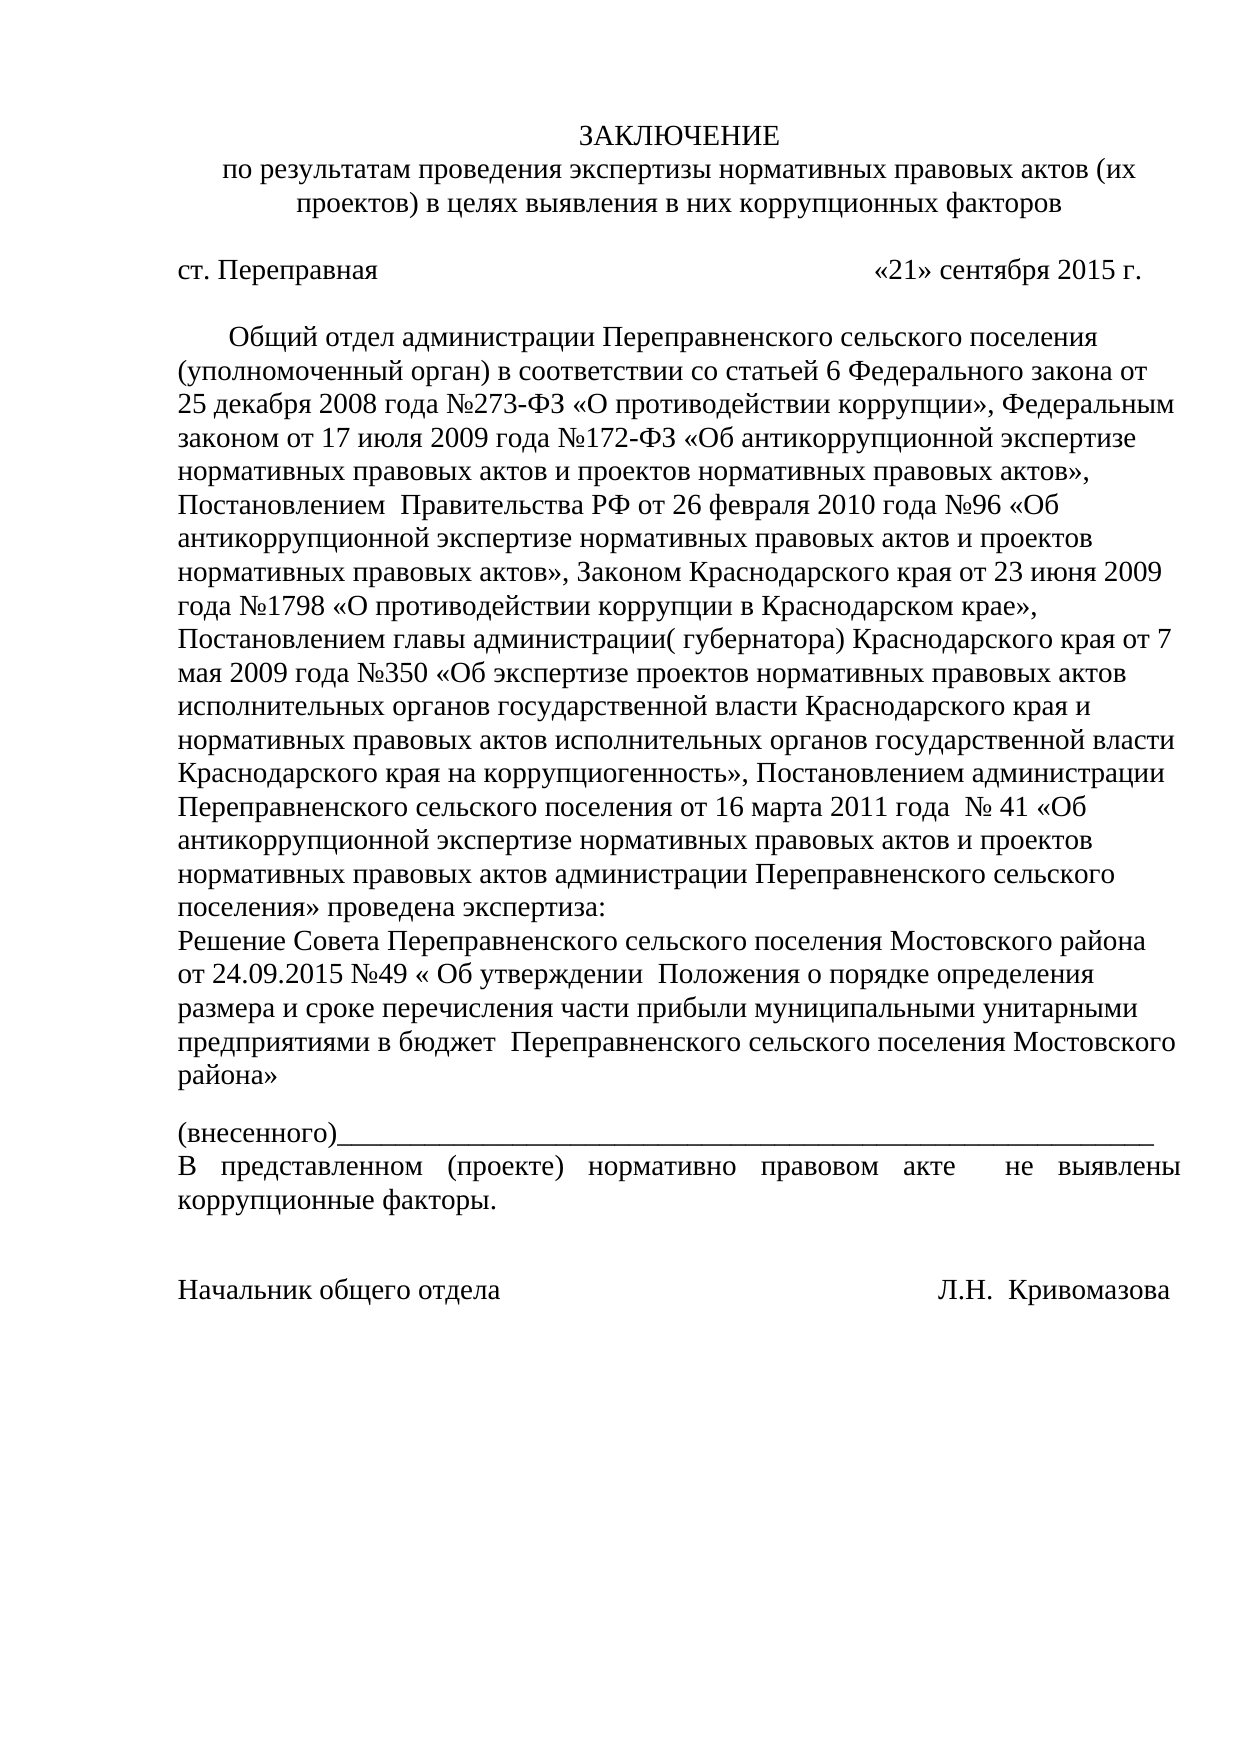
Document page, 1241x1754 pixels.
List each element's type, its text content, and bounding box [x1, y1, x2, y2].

text ст. Переправная «21» сентября 2015 г. [177, 252, 1181, 286]
text Начальник общего отдела Л.Н. Кривомазова [177, 1272, 1181, 1306]
text (внесенного)________________________________________________________ [177, 1115, 1181, 1148]
text по результатам проведения экспертизы нормативных правовых актов (их проектов) в целях выявления в них коррупционных факторов [177, 152, 1181, 219]
text В представленном (проекте) нормативно правовом акте не выявлены коррупционные факторы. [177, 1148, 1181, 1215]
text Общий отдел администрации Переправненского сельского поселения (уполномоченный орган) в соответствии со статьей 6 Федерального закона от 25 декабря 2008 года №273-ФЗ «О противодействии коррупции», Федеральным законом от 17 июля 2009 года №172-ФЗ «Об антикоррупционной экспертизе нормативных правовых актов и проектов нормативных правовых актов», Постановлением Правительства РФ от 26 февраля 2010 года №96 «Об антикоррупционной экспертизе нормативных правовых актов и проектов нормативных правовых актов», Законом Краснодарского края от 23 июня 2009 года №1798 «О противодействии коррупции в Краснодарском крае», Постановлением главы администрации( губернатора) Краснодарского края от 7 мая 2009 года №350 «Об экспертизе проектов нормативных правовых актов исполнительных органов государственной власти Краснодарского края и нормативных правовых актов исполнительных органов государственной власти Краснодарского края на коррупциогенность», Постановлением администрации Переправненского сельского поселения от 16 марта 2011 года № 41 «Об антикоррупционной экспертизе нормативных правовых актов и проектов нормативных правовых актов администрации Переправненского сельского поселения» проведена экспертиза: [177, 319, 1181, 923]
text ЗАКЛЮЧЕНИЕ [177, 118, 1181, 152]
text Решение Совета Переправненского сельского поселения Мостовского района от 24.09.2015 №49 « Об утверждении Положения о порядке определения размера и сроке перечисления части прибыли муниципальными унитарными предприятиями в бюджет Переправненского сельского поселения Мостовского района» [177, 923, 1181, 1091]
